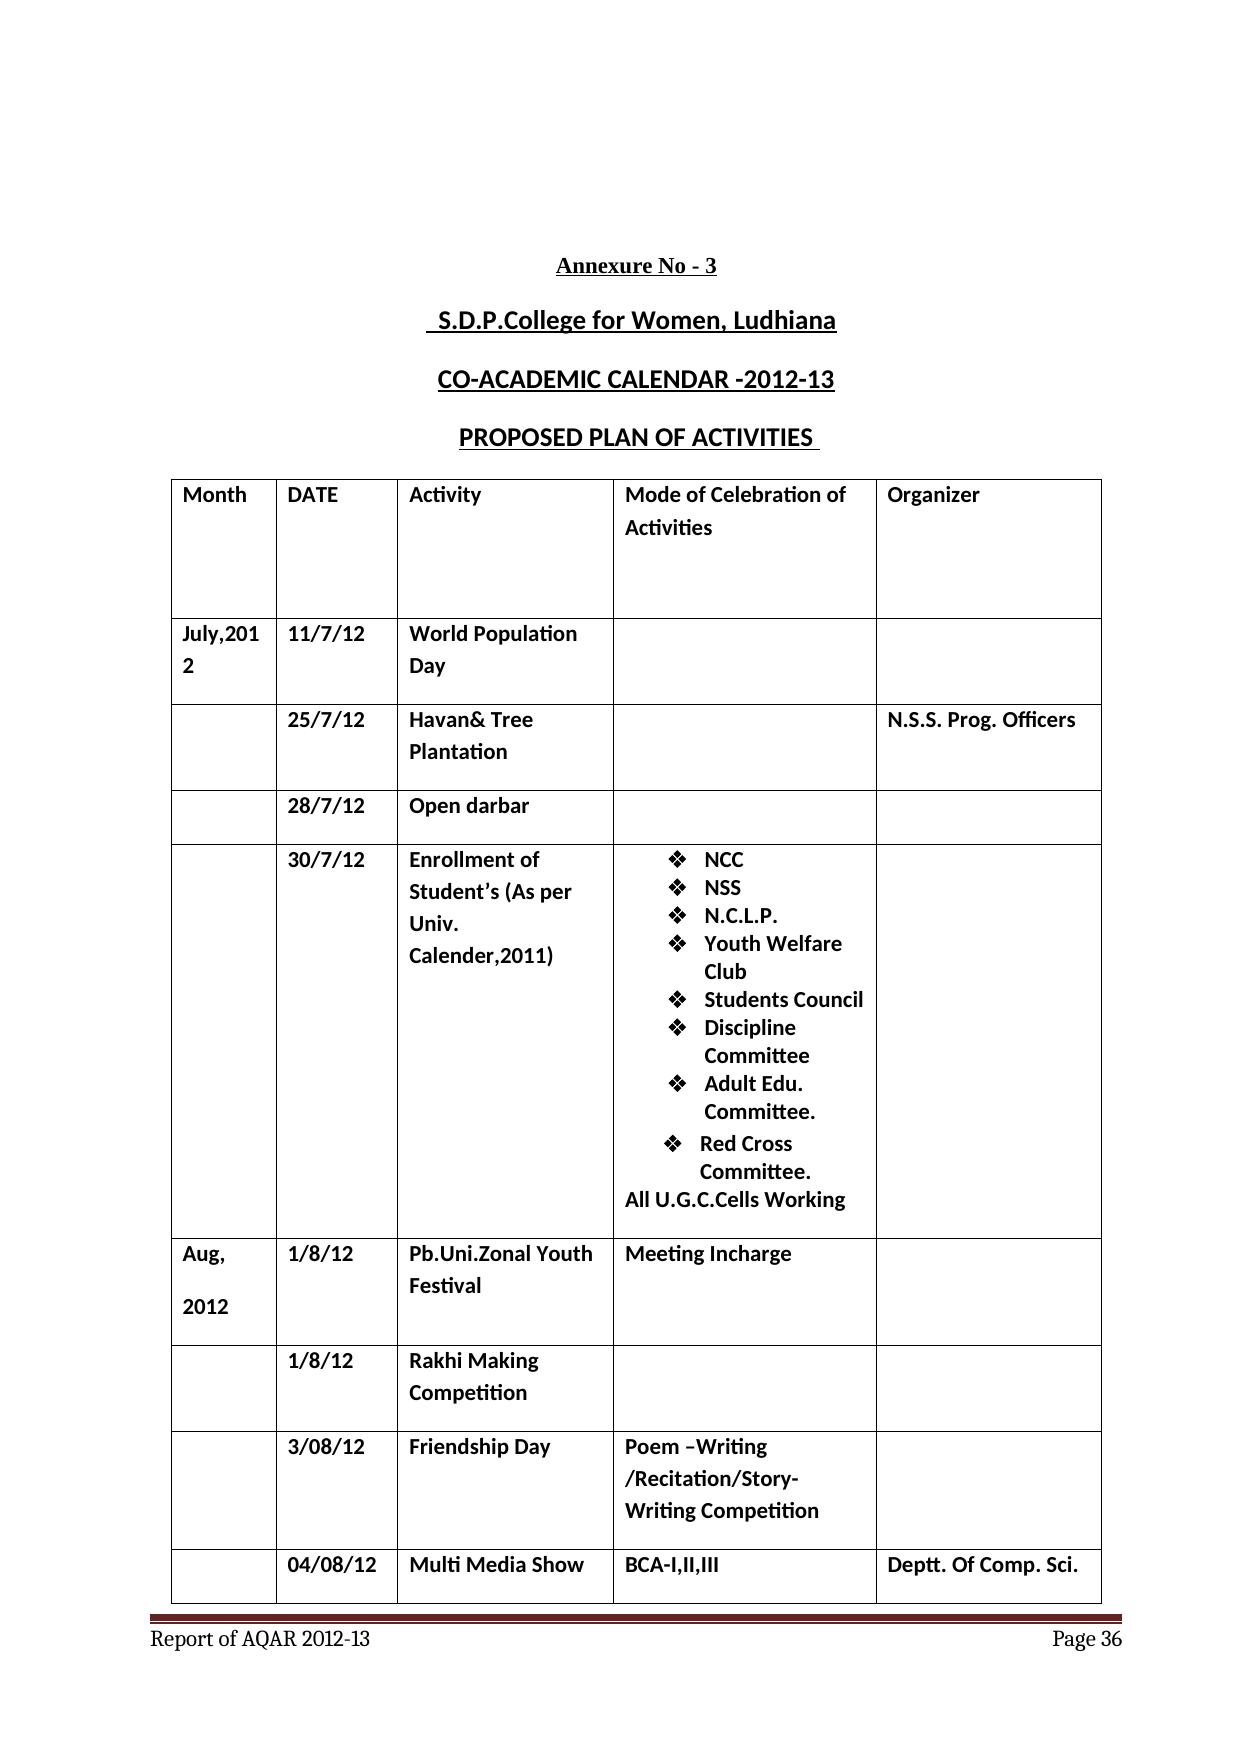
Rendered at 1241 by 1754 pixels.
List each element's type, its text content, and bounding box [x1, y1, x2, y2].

table_cell World Population Day [398, 619, 613, 704]
table_cell 11/7/12 [277, 619, 397, 704]
table_cell Pb.Uni.Zonal Youth Festival [398, 1239, 613, 1345]
table_header Mode of Celebration of Activities [614, 480, 876, 618]
table_cell Open darbar [398, 791, 613, 844]
table_cell [614, 791, 876, 844]
table_cell Poem –Writing /Recitation/Story-Writing Competition [614, 1432, 876, 1549]
table_cell Friendship Day [398, 1432, 613, 1549]
table_cell [877, 1346, 1101, 1431]
table_cell [877, 1432, 1101, 1549]
table_cell BCA-I,II,III [614, 1550, 876, 1603]
table_cell [614, 1346, 876, 1431]
table_cell 30/7/12 [277, 845, 397, 1238]
table_header Activity [398, 480, 613, 618]
table_cell 3/08/12 [277, 1432, 397, 1549]
table_cell [172, 1550, 276, 1603]
table_cell 28/7/12 [277, 791, 397, 844]
table_cell [877, 1239, 1101, 1345]
table_cell N.S.S. Prog. Officers [877, 705, 1101, 790]
table_cell [172, 705, 276, 790]
table_cell [172, 791, 276, 844]
table_cell [614, 705, 876, 790]
table_cell [172, 1432, 276, 1549]
table_cell 04/08/12 [277, 1550, 397, 1603]
table_cell Havan& Tree Plantation [398, 705, 613, 790]
table_cell Aug, 2012 [172, 1239, 276, 1345]
table_cell [877, 619, 1101, 704]
text S.D.P.College for Women, Ludhiana [150, 303, 1122, 336]
table_cell NCC NSS N.C.L.P. Youth Welfare Club Students Council Discipline Committee Adult Edu. Committee. Red Cross Committee. All U.G.C.Cells Working [614, 845, 876, 1238]
table_cell Multi Media Show [398, 1550, 613, 1603]
table_header Organizer [877, 480, 1101, 618]
table_cell [172, 845, 276, 1238]
table_cell July,2012 [172, 619, 276, 704]
table_cell [172, 1346, 276, 1431]
text Annexure No - 3 [150, 252, 1122, 278]
table_cell Enrollment of Student’s (As per Univ. Calender,2011) [398, 845, 613, 1238]
table_cell Deptt. Of Comp. Sci. [877, 1550, 1101, 1603]
table_cell Rakhi Making Competition [398, 1346, 613, 1431]
table_header DATE [277, 480, 397, 618]
table_cell [877, 791, 1101, 844]
table_cell [614, 619, 876, 704]
table_cell [877, 845, 1101, 1238]
table_cell 25/7/12 [277, 705, 397, 790]
text PROPOSED PLAN OF ACTIVITIES [150, 421, 1122, 454]
text CO-ACADEMIC CALENDAR -2012-13 [150, 362, 1122, 395]
table_cell 1/8/12 [277, 1346, 397, 1431]
table_cell Meeting Incharge [614, 1239, 876, 1345]
table_cell 1/8/12 [277, 1239, 397, 1345]
table_header Month [172, 480, 276, 618]
